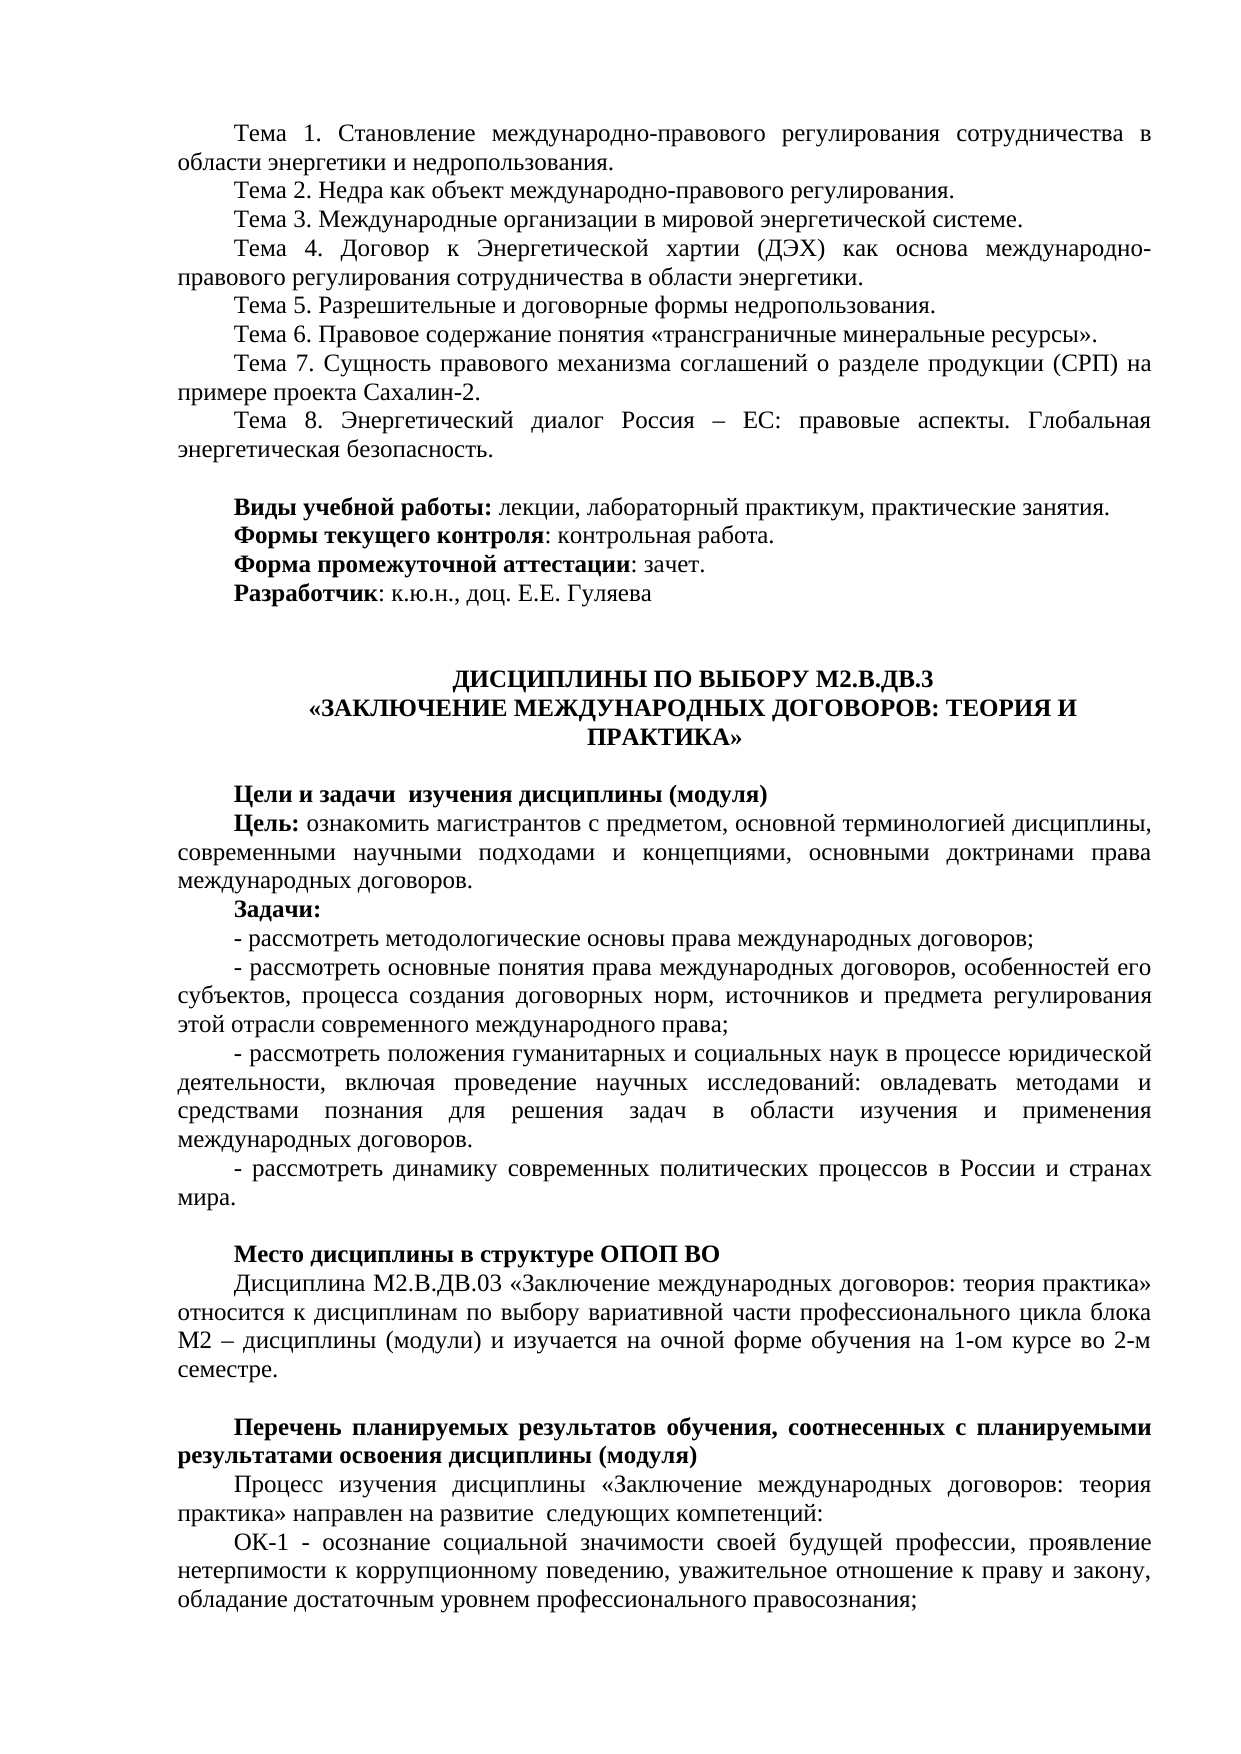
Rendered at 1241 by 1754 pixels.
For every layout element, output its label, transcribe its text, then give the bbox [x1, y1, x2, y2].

text Дисциплина М2.В.ДВ.03 «Заключение международных договоров: теория практика» относится к дисциплинам по выбору вариативной части профессионального цикла блока М2 – дисциплины (модули) и изучается на очной форме обучения на 1-ом курсе во 2-м семестре. [177, 1268, 1152, 1383]
text Тема 5. Разрешительные и договорные формы недропользования. [177, 291, 1152, 319]
text - рассмотреть динамику современных политических процессов в России и странах мира. [177, 1153, 1152, 1211]
text Тема 1. Становление международно-правового регулирования сотрудничества в области энергетики и недропользования. [177, 118, 1152, 176]
text Тема 3. Международные организации в мировой энергетической системе. [177, 204, 1152, 233]
text Тема 4. Договор к Энергетической хартии (ДЭХ) как основа международно-правового регулирования сотрудничества в области энергетики. [177, 233, 1152, 291]
text ОК-1 - осознание социальной значимости своей будущей профессии, проявление нетерпимости к коррупционному поведению, уважительное отношение к праву и закону, обладание достаточным уровнем профессионального правосознания; [177, 1527, 1152, 1613]
text ДИСЦИПЛИНЫ ПО ВЫБОРУ М2.В.ДВ.3 [177, 664, 1152, 693]
text Процесс изучения дисциплины «Заключение международных договоров: теория практика» направлен на развитие следующих компетенций: [177, 1469, 1152, 1527]
text Виды учебной работы: лекции, лабораторный практикум, практические занятия. [177, 492, 1152, 521]
text Тема 6. Правовое содержание понятия «трансграничные минеральные ресурсы». [177, 319, 1152, 348]
text Разработчик: к.ю.н., доц. Е.Е. Гуляева [177, 578, 1152, 607]
text Тема 8. Энергетический диалог Россия – ЕС: правовые аспекты. Глобальная энергетическая безопасность. [177, 406, 1152, 463]
text Задачи: [177, 894, 1152, 923]
text Цель: ознакомить магистрантов с предметом, основной терминологией дисциплины, современными научными подходами и концепциями, основными доктринами права международных договоров. [177, 808, 1152, 894]
text Форма промежуточной аттестации: зачет. [177, 549, 1152, 578]
text «ЗАКЛЮЧЕНИЕ МЕЖДУНАРОДНЫХ ДОГОВОРОВ: ТЕОРИЯ И ПРАКТИКА» [177, 693, 1152, 751]
text - рассмотреть методологические основы права международных договоров; [177, 923, 1152, 952]
text Место дисциплины в структуре ОПОП ВО [177, 1239, 1152, 1268]
text Перечень планируемых результатов обучения, соотнесенных с планируемыми результатами освоения дисциплины (модуля) [177, 1412, 1152, 1469]
text - рассмотреть основные понятия права международных договоров, особенностей его субъектов, процесса создания договорных норм, источников и предмета регулирования этой отрасли современного международного права; [177, 952, 1152, 1038]
text Цели и задачи изучения дисциплины (модуля) [177, 779, 1152, 808]
text Тема 2. Недра как объект международно-правового регулирования. [177, 176, 1152, 204]
text Тема 7. Сущность правового механизма соглашений о разделе продукции (СРП) на примере проекта Сахалин-2. [177, 348, 1152, 406]
text Формы текущего контроля: контрольная работа. [177, 521, 1152, 549]
text - рассмотреть положения гуманитарных и социальных наук в процессе юридической деятельности, включая проведение научных исследований: овладевать методами и средствами познания для решения задач в области изучения и применения международных договоров. [177, 1038, 1152, 1153]
